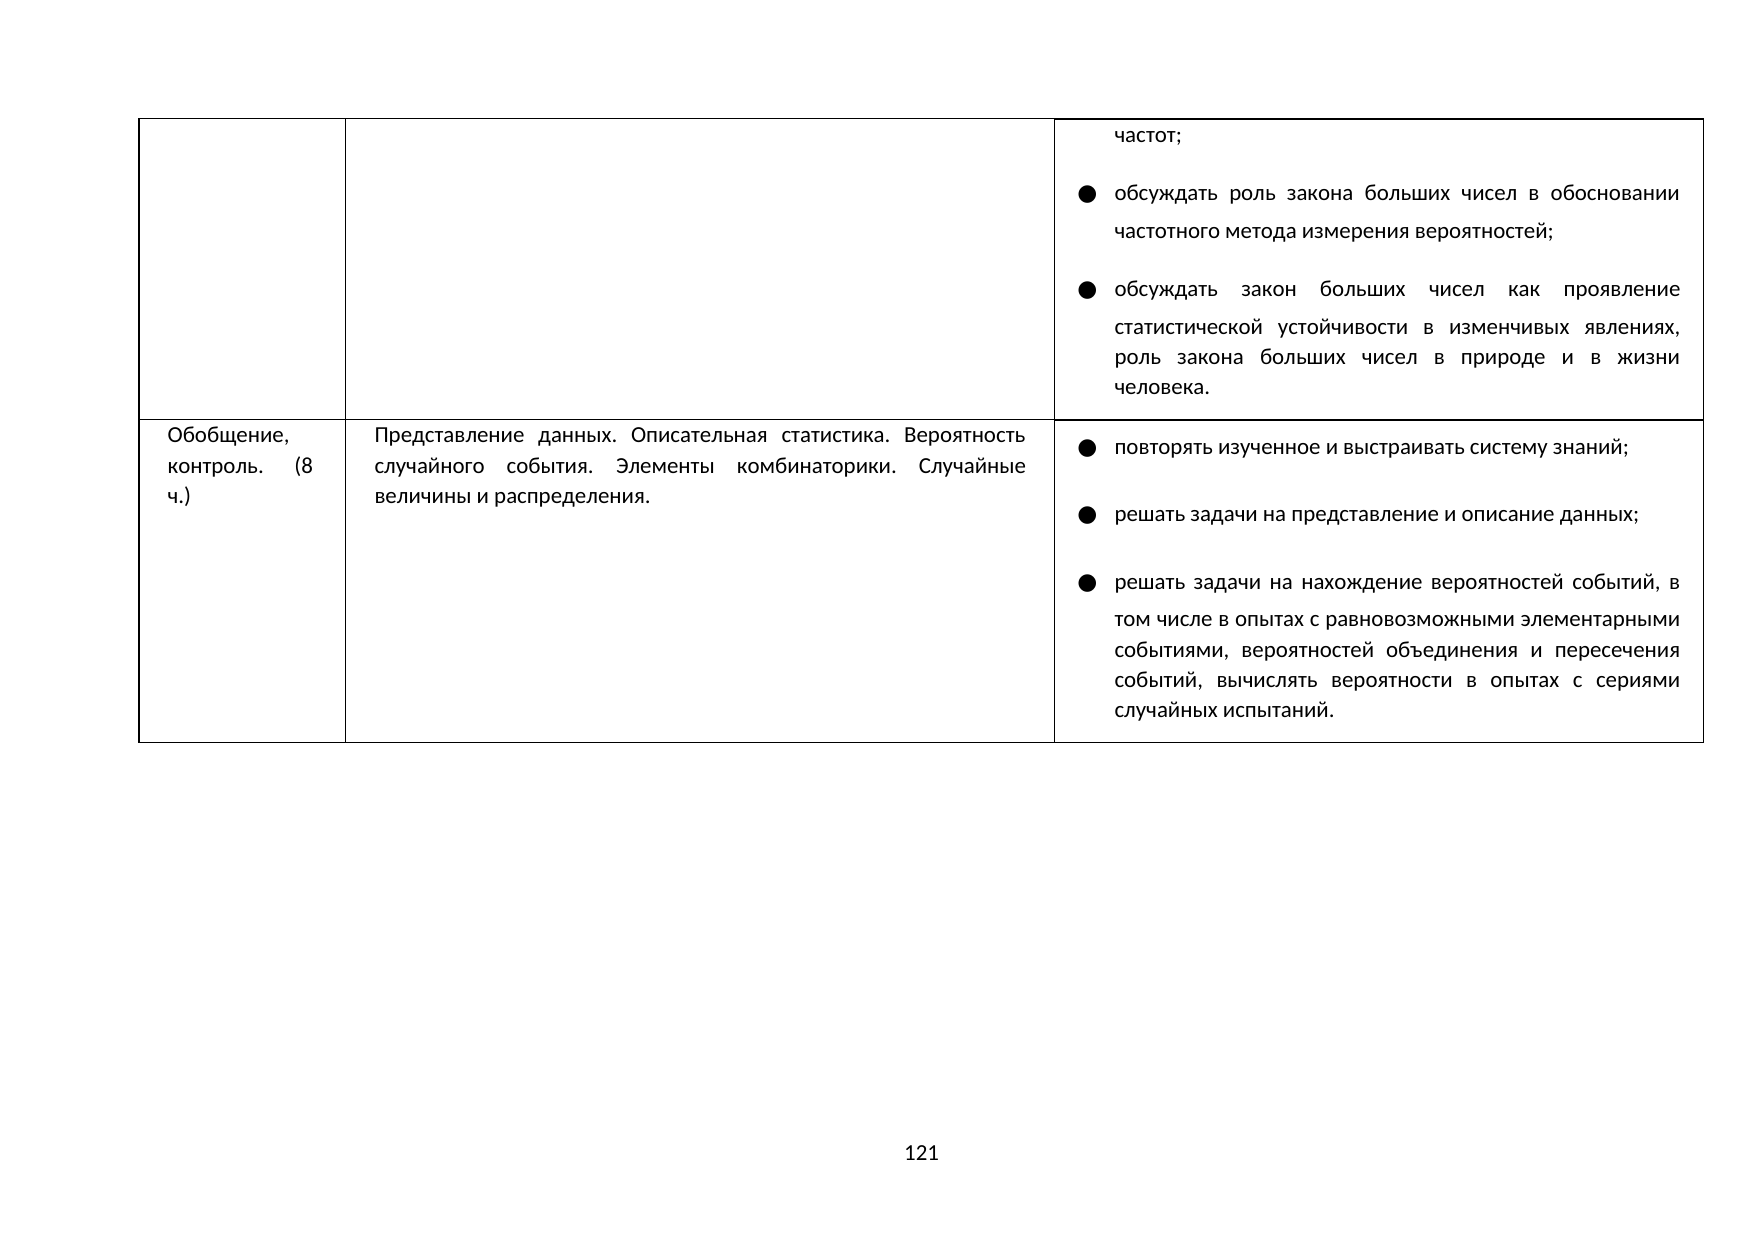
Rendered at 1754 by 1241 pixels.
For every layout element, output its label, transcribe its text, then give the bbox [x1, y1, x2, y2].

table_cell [346, 119, 1054, 419]
table_cell повторять изученное и выстраивать систему знаний; решать задачи на представление и описание данных; решать задачи на нахождение вероятностей событий, в том числе в опытах с равновозможными элементарными событиями, вероятностей объединения и пересечения событий, вычислять вероятности в опытах с сериями случайных испытаний. [1055, 421, 1703, 742]
table_cell Обобщение, контроль. (8 ч.) [140, 420, 345, 742]
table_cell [1055, 120, 1703, 419]
table_cell Представление данных. Описательная статистика. Вероятность случайного события. Элементы комбинаторики. Случайные величины и распределения. [346, 420, 1054, 742]
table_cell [140, 119, 345, 419]
